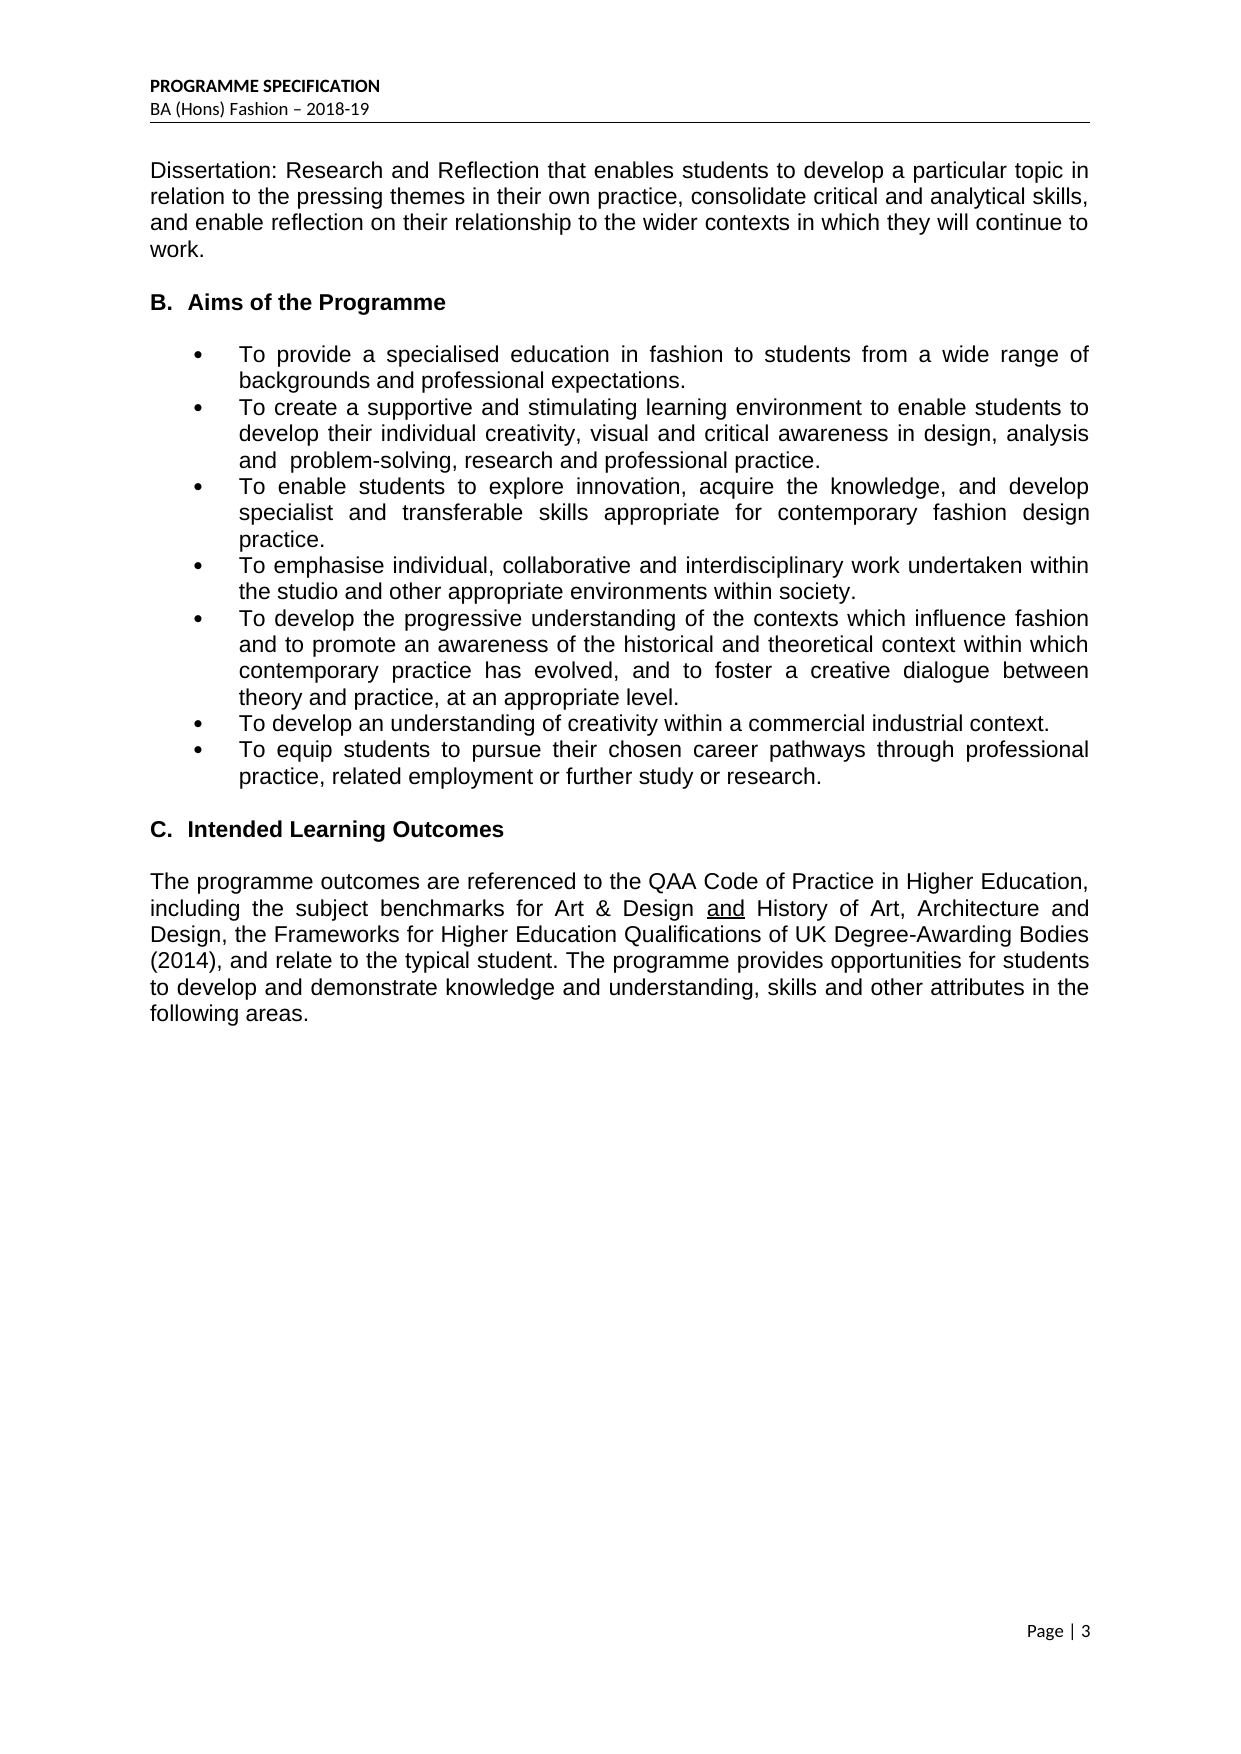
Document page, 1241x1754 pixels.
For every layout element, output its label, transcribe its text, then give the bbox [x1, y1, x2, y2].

list To create a supportive and stimulating learning environment to enable students to develop their individual creativity, visual and critical awareness in design, analysis and problem-solving, research and professional practice. [194, 394, 1090, 473]
list To equip students to pursue their chosen career pathways through professional practice, related employment or further study or research. [194, 736, 1090, 789]
list To enable students to explore innovation, acquire the knowledge, and develop specialist and transferable skills appropriate for contemporary fashion design practice. [194, 473, 1090, 552]
list To develop the progressive understanding of the contexts which influence fashion and to promote an awareness of the historical and theoretical context within which contemporary practice has evolved, and to foster a creative dialogue between theory and practice, at an appropriate level. [194, 605, 1090, 710]
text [150, 157, 1090, 262]
list To develop an understanding of creativity within a commercial industrial context. [194, 710, 1090, 736]
list To provide a specialised education in fashion to students from a wide range of backgrounds and professional expectations. [194, 341, 1090, 394]
list Aims of the Programme [150, 288, 1090, 315]
list Intended Learning Outcomes [150, 816, 1090, 842]
text The programme outcomes are referenced to the QAA Code of Practice in Higher Education, including the subject benchmarks for Art & Design and History of Art, Architecture and Design, the Frameworks for Higher Education Qualifications of UK Degree-Awarding Bodies (2014), and relate to the typical student. The programme provides opportunities for students to develop and demonstrate knowledge and understanding, skills and other attributes in the following areas. [150, 868, 1090, 1026]
list To emphasise individual, collaborative and interdisciplinary work undertaken within the studio and other appropriate environments within society. [194, 552, 1090, 605]
